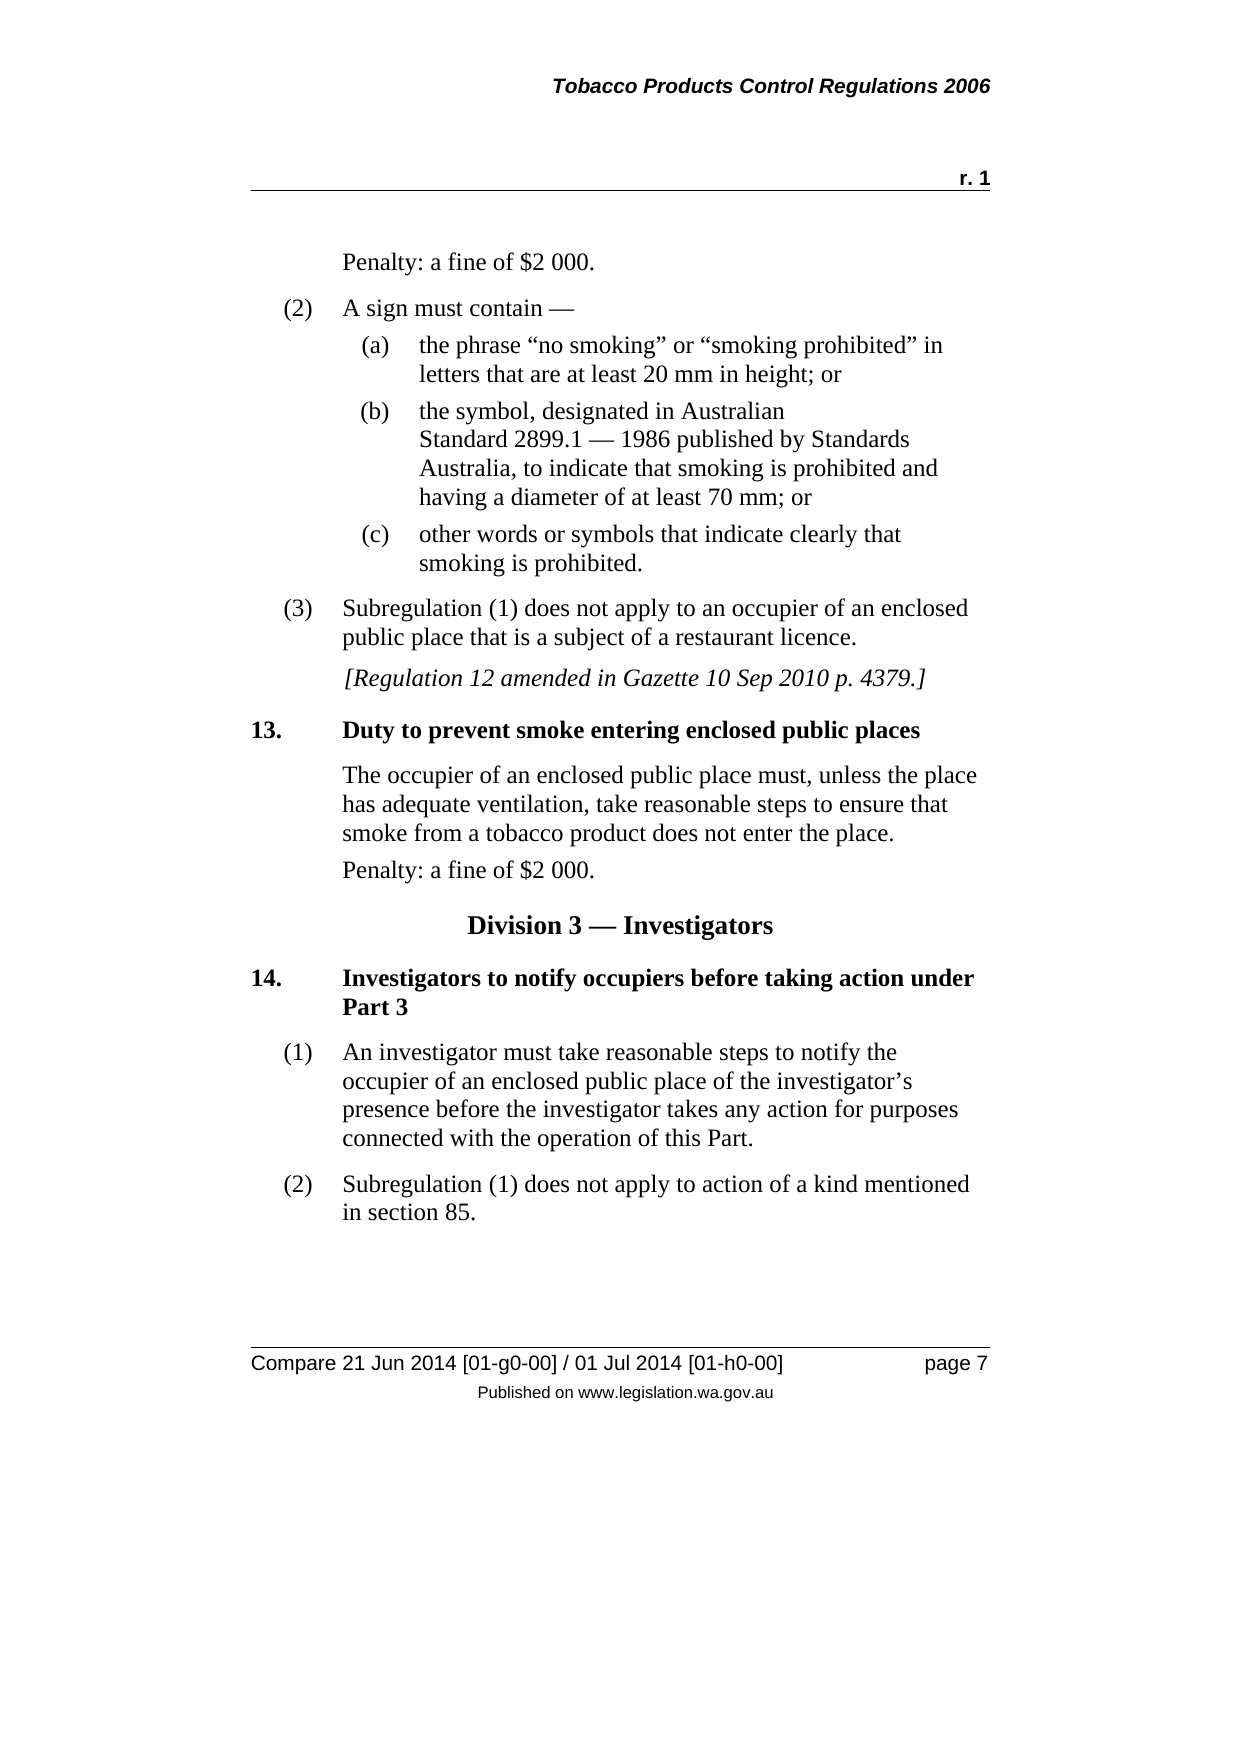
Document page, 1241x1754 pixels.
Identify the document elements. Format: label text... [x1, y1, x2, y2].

text (c) other words or symbols that indicate clearly that smoking is prohibited. [251, 519, 990, 577]
text Penalty: a fine of $2 000. [251, 855, 990, 884]
subtitle 13. Duty to prevent smoke entering enclosed public places [251, 715, 990, 744]
text [Regulation 12 amended in Gazette 10 Sep 2010 p. 4379.] [251, 663, 990, 692]
subtitle 14. Investigators to notify occupiers before taking action under Part 3 [251, 963, 990, 1020]
text (2) A sign must contain — [251, 293, 990, 322]
text Penalty: a fine of $2 000. [251, 247, 990, 276]
text The occupier of an enclosed public place must, unless the place has adequate ventilation, take reasonable steps to ensure that smoke from a tobacco product does not enter the place. [251, 760, 990, 847]
text (b) the symbol, designated in Australian Standard 2899.1 — 1986 published by Standards Australia, to indicate that smoking is prohibited and having a diameter of at least 70 mm; or [251, 396, 975, 511]
text (3) Subregulation (1) does not apply to an occupier of an enclosed public place that is a subject of a restaurant licence. [251, 593, 990, 651]
text (a) the phrase “no smoking” or “smoking prohibited” in letters that are at least 20 mm in height; or [251, 330, 990, 387]
subtitle Division 3 — Investigators [251, 909, 990, 940]
text (2) Subregulation (1) does not apply to action of a kind mentioned in section 85. [251, 1169, 990, 1226]
text (1) An investigator must take reasonable steps to notify the occupier of an enclosed public place of the investigator’s presence before the investigator takes any action for purposes connected with the operation of this Part. [251, 1037, 990, 1152]
